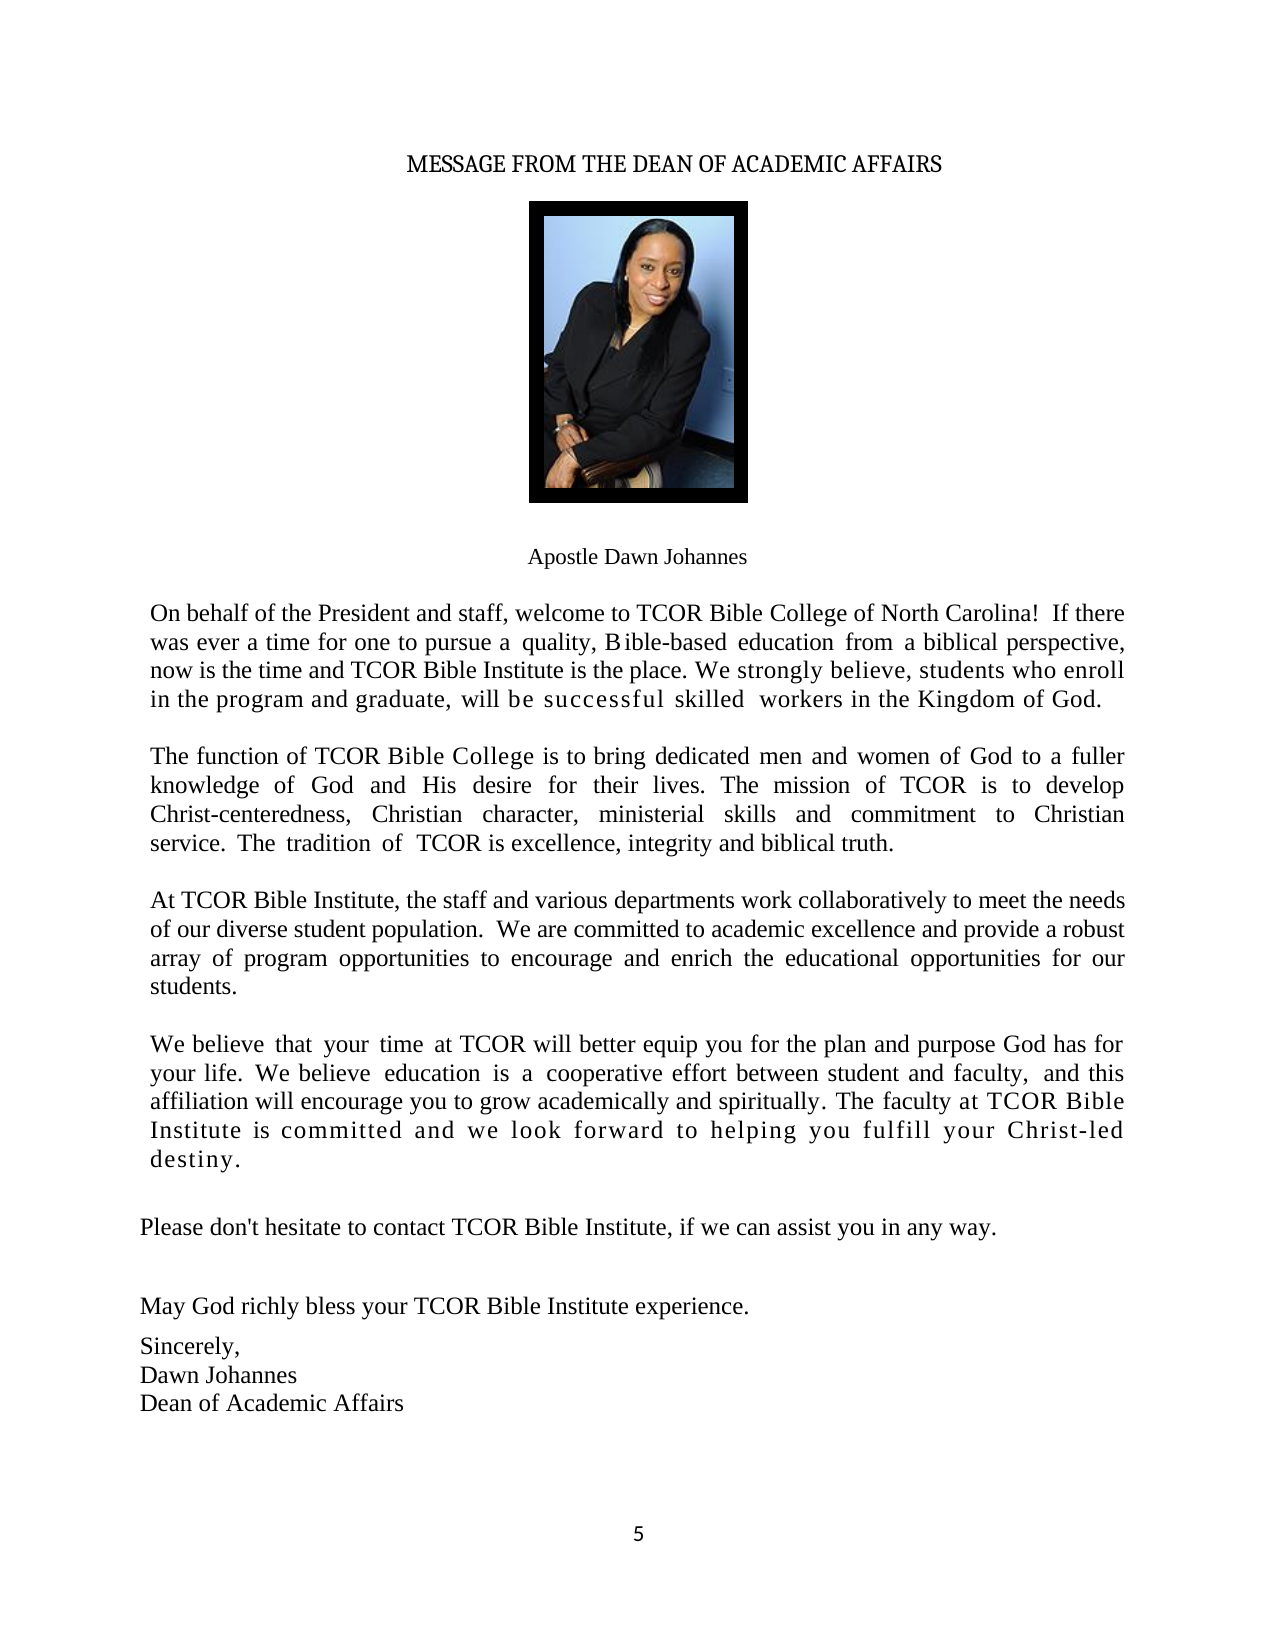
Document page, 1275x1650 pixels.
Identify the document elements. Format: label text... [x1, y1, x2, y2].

text MESSAGE FROM THE DEAN OF ACADEMIC AFFAIRS [406, 150, 1137, 179]
text May God richly bless your TCOR Bible Institute experience. [139, 1281, 1137, 1320]
text Apostle Dawn Johannes [139, 543, 1135, 570]
text Dean of Academic Affairs [139, 1388, 1137, 1417]
text We believe that your time at TCOR will better equip you for the plan and purpose God has for your life. We believe education is a cooperative effort between student and faculty, and this affiliation will encourage you to grow academically and spiritually. The faculty at TCOR Bible Institute is committed and we look forward to helping you fulfill your Christ-led destiny. [150, 1029, 1125, 1173]
text Please don't hesitate to contact TCOR Bible Institute, if we can assist you in any way. [139, 1201, 1137, 1241]
text On behalf of the President and staff, welcome to TCOR Bible College of North Carolina! If there was ever a time for one to pursue a quality, Bible-based education from a biblical perspective, now is the time and TCOR Bible Institute is the place. We strongly believe, students who enroll in the program and graduate, will be successful skilled workers in the Kingdom of God. [150, 598, 1125, 713]
text The function of TCOR Bible College is to bring dedicated men and women of God to a fuller knowledge of God and His desire for their lives. The mission of TCOR is to develop Christ-centeredness, Christian character, ministerial skills and commitment to Christian service. The tradition of TCOR is excellence, integrity and biblical truth. [150, 741, 1125, 856]
text At TCOR Bible Institute, the staff and various departments work collaboratively to meet the needs of our diverse student population. We are committed to academic excellence and provide a robust array of program opportunities to encourage and enrich the educational opportunities for our students. [150, 885, 1125, 1000]
text Dawn Johannes [139, 1360, 1137, 1388]
picture [544, 216, 734, 488]
text Sincerely, [139, 1320, 1137, 1360]
